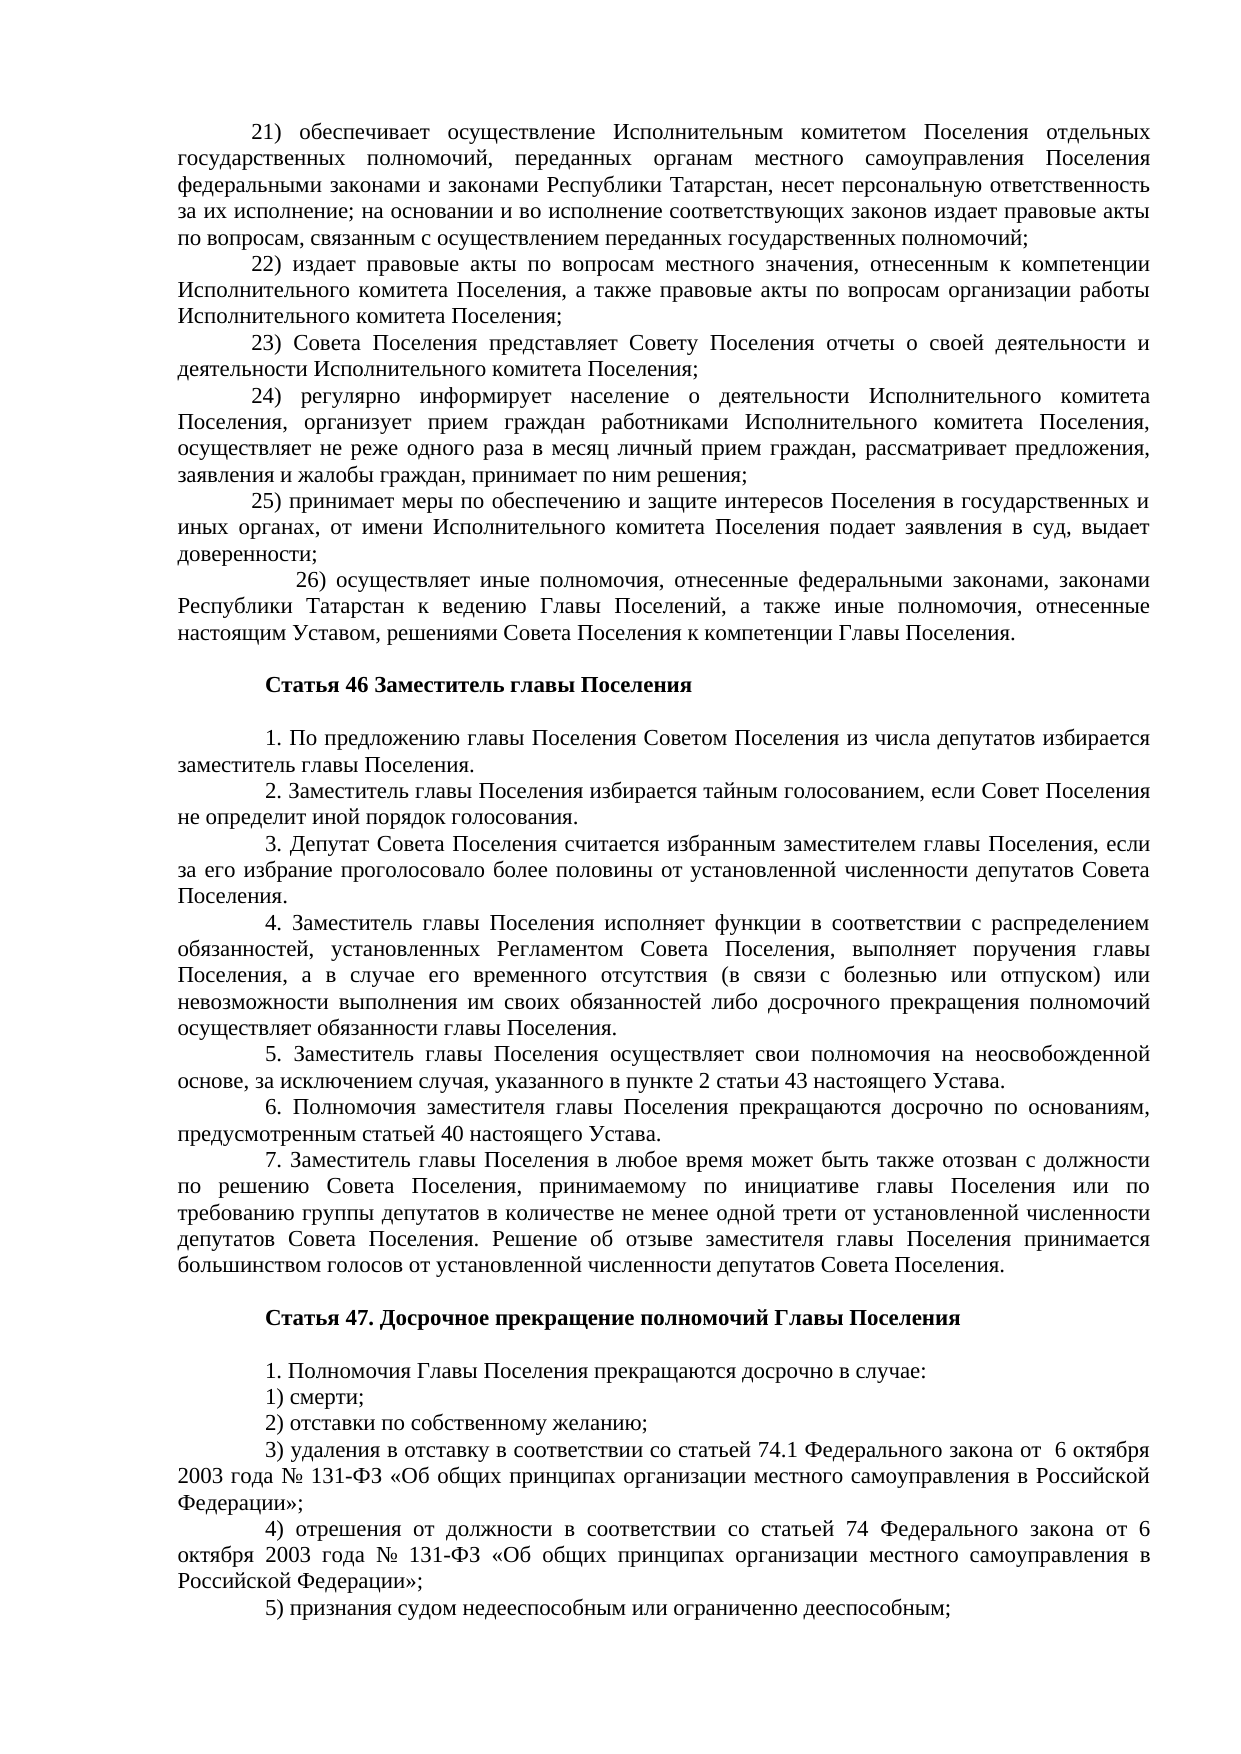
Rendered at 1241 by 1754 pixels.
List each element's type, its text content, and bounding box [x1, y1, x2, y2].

text 23) Совета Поселения представляет Совету Поселения отчеты о своей деятельности и деятельности Исполнительного комитета Поселения; [177, 329, 1152, 382]
text 26) осуществляет иные полномочия, отнесенные федеральными законами, законами Республики Татарстан к ведению Главы Поселений, а также иные полномочия, отнесенные настоящим Уставом, решениями Совета Поселения к компетенции Главы Поселения. [177, 566, 1152, 645]
text 24) регулярно информирует население о деятельности Исполнительного комитета Поселения, организует прием граждан работниками Исполнительного комитета Поселения, осуществляет не реже одного раза в месяц личный прием граждан, рассматривает предложения, заявления и жалобы граждан, принимает по ним решения; [177, 382, 1152, 487]
text 6. Полномочия заместителя главы Поселения прекращаются досрочно по основаниям, предусмотренным статьей 40 настоящего Устава. [177, 1093, 1152, 1146]
text 22) издает правовые акты по вопросам местного значения, отнесенным к компетенции Исполнительного комитета Поселения, а также правовые акты по вопросам организации работы Исполнительного комитета Поселения; [177, 250, 1152, 329]
text 21) обеспечивает осуществление Исполнительным комитетом Поселения отдельных государственных полномочий, переданных органам местного самоуправления Поселения федеральными законами и законами Республики Татарстан, несет персональную ответственность за их исполнение; на основании и во исполнение соответствующих законов издает правовые акты по вопросам, связанным с осуществлением переданных государственных полномочий; [177, 118, 1152, 250]
text 25) принимает меры по обеспечению и защите интересов Поселения в государственных и иных органах, от имени Исполнительного комитета Поселения подает заявления в суд, выдает доверенности; [177, 487, 1152, 566]
text 2) отставки по собственному желанию; [177, 1409, 1152, 1436]
text 1. По предложению главы Поселения Советом Поселения из числа депутатов избирается заместитель главы Поселения. [177, 724, 1152, 777]
text 1. Полномочия Главы Поселения прекращаются досрочно в случае: [177, 1357, 1152, 1383]
text 3. Депутат Совета Поселения считается избранным заместителем главы Поселения, если за его избрание проголосовало более половины от установленной численности депутатов Совета Поселения. [177, 830, 1152, 909]
text 4. Заместитель главы Поселения исполняет функции в соответствии с распределением обязанностей, установленных Регламентом Совета Поселения, выполняет поручения главы Поселения, а в случае его временного отсутствия (в связи с болезнью или отпуском) или невозможности выполнения им своих обязанностей либо досрочного прекращения полномочий осуществляет обязанности главы Поселения. [177, 909, 1152, 1041]
text 2. Заместитель главы Поселения избирается тайным голосованием, если Совет Поселения не определит иной порядок голосования. [177, 777, 1152, 830]
text 3) удаления в отставку в соответствии со статьей 74.1 Федерального закона от 6 октября 2003 года № 131-ФЗ «Об общих принципах организации местного самоуправления в Российской Федерации»; [177, 1436, 1152, 1515]
text Статья 46 Заместитель главы Поселения [177, 672, 1152, 698]
text 4) отрешения от должности в соответствии со статьей 74 Федерального закона от 6 октября 2003 года № 131-ФЗ «Об общих принципах организации местного самоуправления в Российской Федерации»; [177, 1515, 1152, 1594]
text 5) признания судом недееспособным или ограниченно дееспособным; [177, 1594, 1152, 1620]
text Статья 47. Досрочное прекращение полномочий Главы Поселения [177, 1304, 1152, 1330]
text 1) смерти; [177, 1383, 1152, 1409]
text 5. Заместитель главы Поселения осуществляет свои полномочия на неосвобожденной основе, за исключением случая, указанного в пункте 2 статьи 43 настоящего Устава. [177, 1041, 1152, 1093]
text 7. Заместитель главы Поселения в любое время может быть также отозван с должности по решению Совета Поселения, принимаемому по инициативе главы Поселения или по требованию группы депутатов в количестве не менее одной трети от установленной численности депутатов Совета Поселения. Решение об отзыве заместителя главы Поселения принимается большинством голосов от установленной численности депутатов Совета Поселения. [177, 1146, 1152, 1278]
